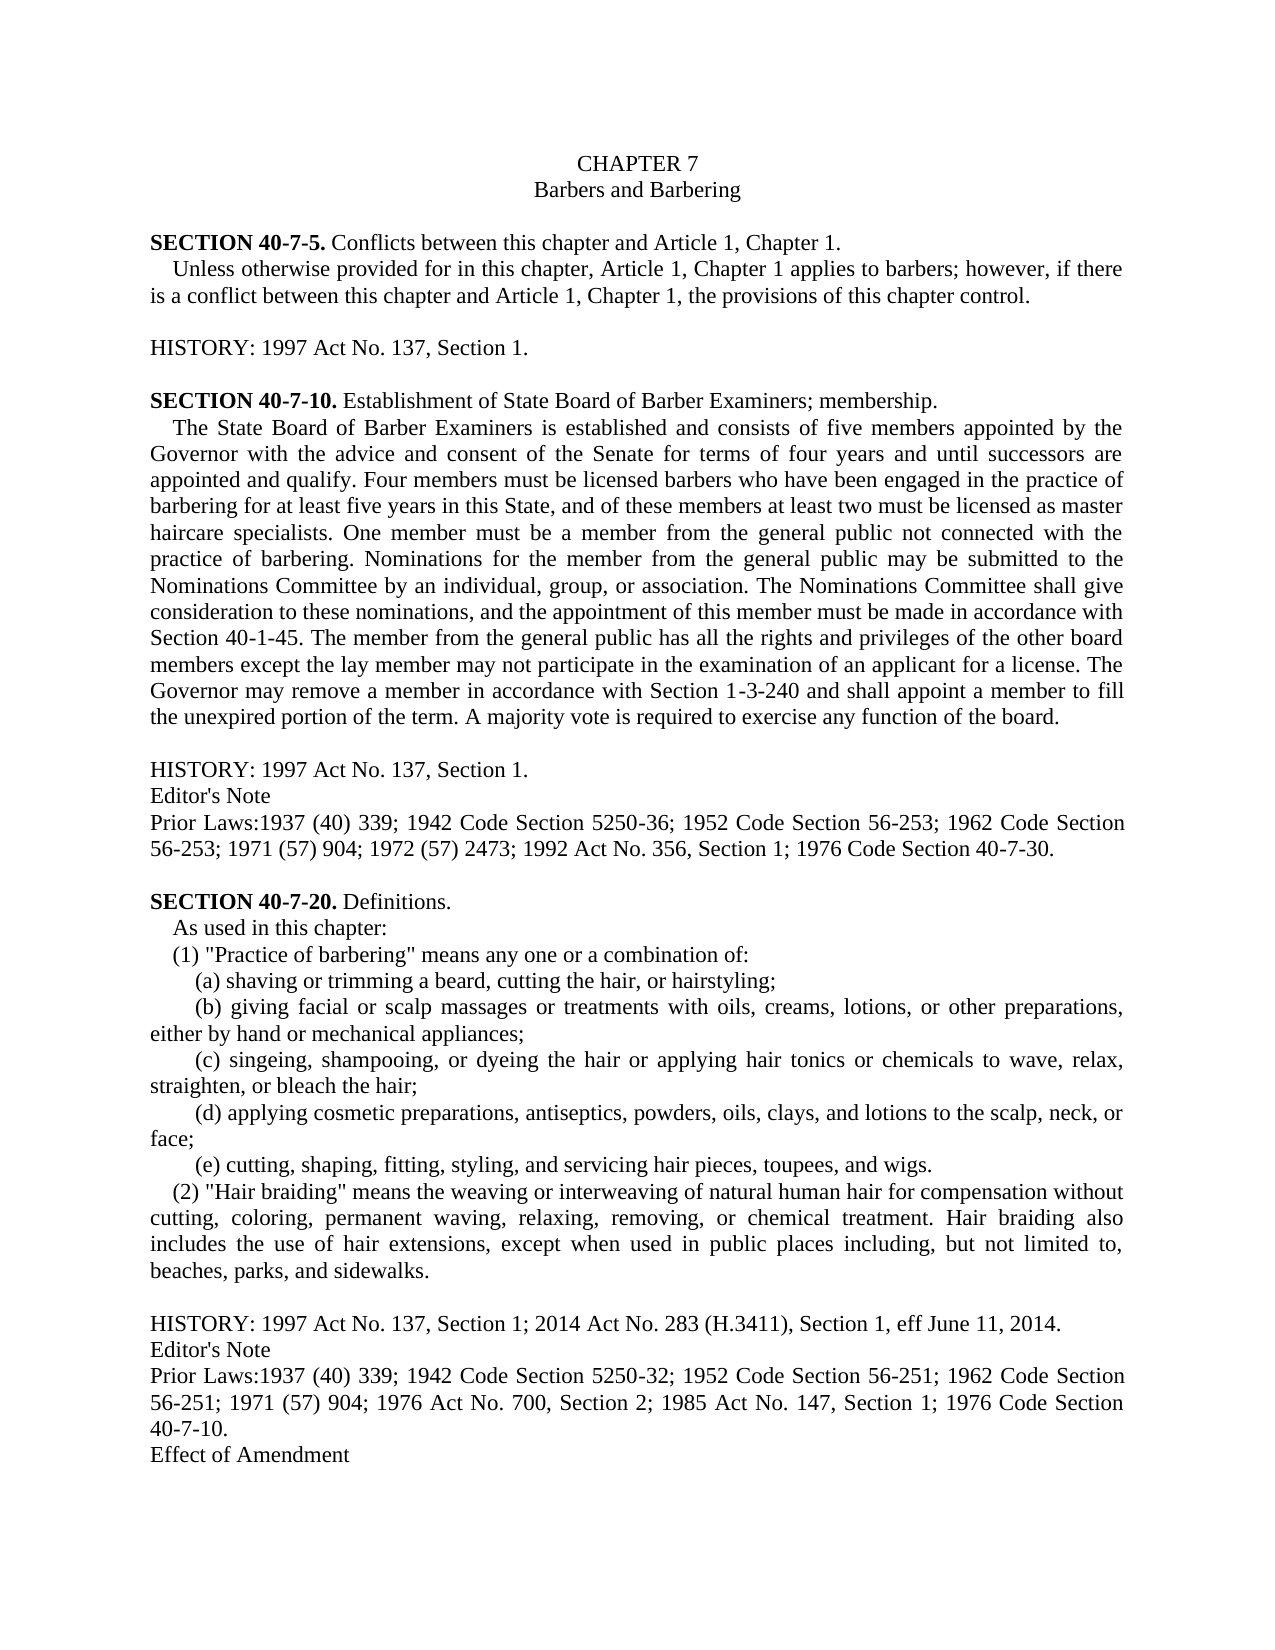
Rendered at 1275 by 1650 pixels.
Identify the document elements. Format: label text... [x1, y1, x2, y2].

text Unless otherwise provided for in this chapter, Article 1, Chapter 1 applies to barbers; however, if there is a conflict between this chapter and Article 1, Chapter 1, the provisions of this chapter control. [150, 255, 1125, 308]
text SECTION 40-7-10. Establishment of State Board of Barber Examiners; membership. [150, 387, 1125, 413]
text Editor's Note [150, 782, 1125, 809]
text HISTORY: 1997 Act No. 137, Section 1; 2014 Act No. 283 (H.3411), Section 1, eff June 11, 2014. [150, 1309, 1125, 1336]
text Editor's Note [150, 1336, 1125, 1362]
text CHAPTER 7 [150, 150, 1125, 176]
text The State Board of Barber Examiners is established and consists of five members appointed by the Governor with the advice and consent of the Senate for terms of four years and until successors are appointed and qualify. Four members must be licensed barbers who have been engaged in the practice of barbering for at least five years in this State, and of these members at least two must be licensed as master haircare specialists. One member must be a member from the general public not connected with the practice of barbering. Nominations for the member from the general public may be submitted to the Nominations Committee by an individual, group, or association. The Nominations Committee shall give consideration to these nominations, and the appointment of this member must be made in accordance with Section 40-1-45. The member from the general public has all the rights and privileges of the other board members except the lay member may not participate in the examination of an applicant for a license. The Governor may remove a member in accordance with Section 1-3-240 and shall appoint a member to fill the unexpired portion of the term. A majority vote is required to exercise any function of the board. [150, 413, 1125, 730]
text Effect of Amendment [150, 1441, 1125, 1468]
text SECTION 40-7-5. Conflicts between this chapter and Article 1, Chapter 1. [150, 229, 1125, 255]
text HISTORY: 1997 Act No. 137, Section 1. [150, 756, 1125, 782]
text (a) shaving or trimming a beard, cutting the hair, or hairstyling; [150, 967, 1125, 993]
text SECTION 40-7-20. Definitions. [150, 888, 1125, 914]
text (e) cutting, shaping, fitting, styling, and servicing hair pieces, toupees, and wigs. [150, 1151, 1125, 1178]
text Prior Laws:1937 (40) 339; 1942 Code Section 5250-36; 1952 Code Section 56-253; 1962 Code Section 56-253; 1971 (57) 904; 1972 (57) 2473; 1992 Act No. 356, Section 1; 1976 Code Section 40-7-30. [150, 809, 1125, 862]
text Barbers and Barbering [150, 176, 1125, 203]
text HISTORY: 1997 Act No. 137, Section 1. [150, 334, 1125, 361]
text (d) applying cosmetic preparations, antiseptics, powders, oils, clays, and lotions to the scalp, neck, or face; [150, 1099, 1125, 1151]
text (b) giving facial or scalp massages or treatments with oils, creams, lotions, or other preparations, either by hand or mechanical appliances; [150, 993, 1125, 1046]
text (1) "Practice of barbering" means any one or a combination of: [150, 941, 1125, 967]
text (2) "Hair braiding" means the weaving or interweaving of natural human hair for compensation without cutting, coloring, permanent waving, relaxing, removing, or chemical treatment. Hair braiding also includes the use of hair extensions, except when used in public places including, but not limited to, beaches, parks, and sidewalks. [150, 1178, 1125, 1283]
text Prior Laws:1937 (40) 339; 1942 Code Section 5250-32; 1952 Code Section 56-251; 1962 Code Section 56-251; 1971 (57) 904; 1976 Act No. 700, Section 2; 1985 Act No. 147, Section 1; 1976 Code Section 40-7-10. [150, 1362, 1125, 1441]
text As used in this chapter: [150, 914, 1125, 941]
text (c) singeing, shampooing, or dyeing the hair or applying hair tonics or chemicals to wave, relax, straighten, or bleach the hair; [150, 1046, 1125, 1099]
